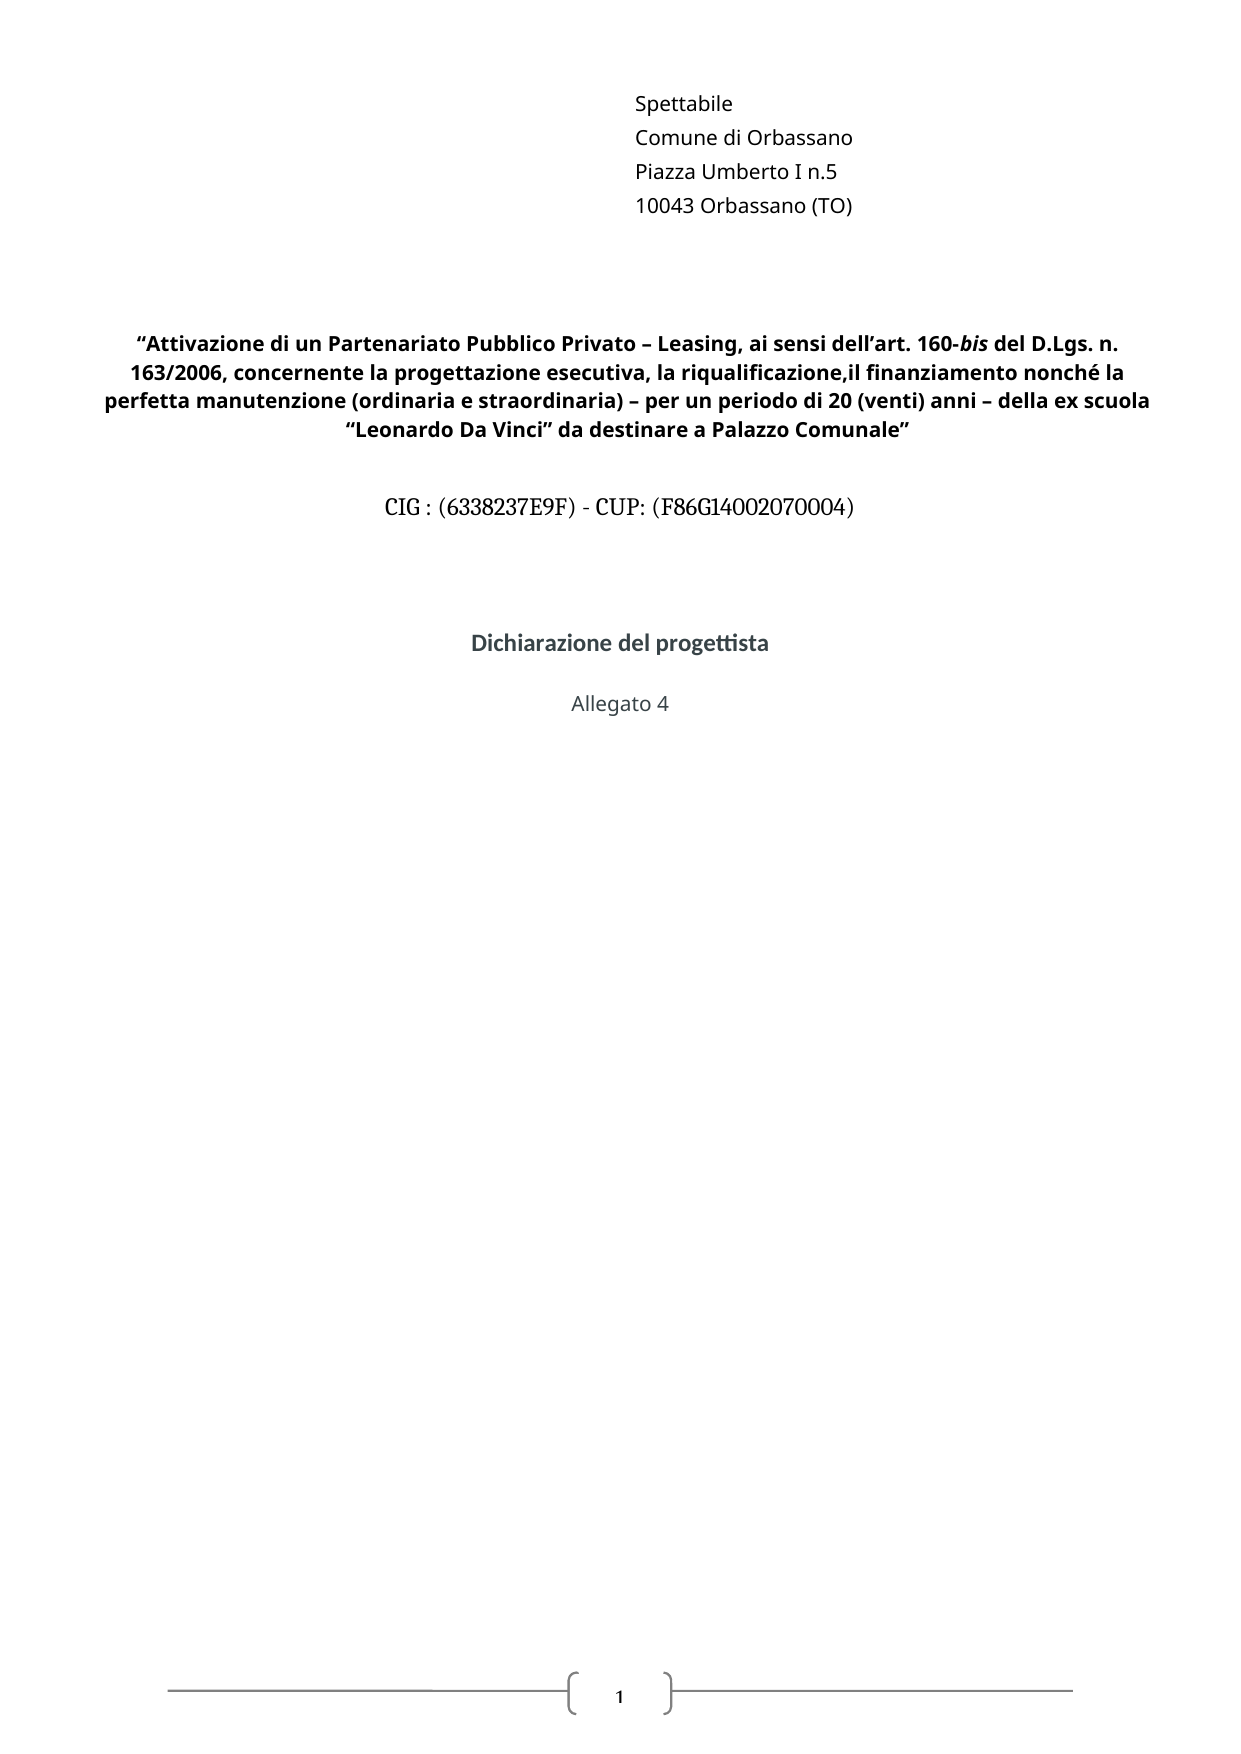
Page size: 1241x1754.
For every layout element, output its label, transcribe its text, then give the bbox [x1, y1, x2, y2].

text Comune di Orbassano [635, 123, 1152, 151]
text CIG : (6338237E9F) - CUP: (F86G14002070004) [89, 493, 1152, 522]
text Dichiarazione del progettista [89, 628, 1152, 658]
text Piazza Umberto I n.5 [635, 157, 1152, 185]
text “Attivazione di un Partenariato Pubblico Privato – Leasing, ai sensi dell’art. 160-bis del D.Lgs. n. 163/2006, concernente la progettazione esecutiva, la riqualificazione,il finanziamento nonché la perfetta manutenzione (ordinaria e straordinaria) – per un periodo di 20 (venti) anni – della ex scuola “Leonardo Da Vinci” da destinare a Palazzo Comunale” [103, 329, 1152, 443]
text 10043 Orbassano (TO) [635, 191, 1152, 219]
text Allegato 4 [89, 689, 1152, 717]
text Spettabile [635, 89, 1152, 117]
